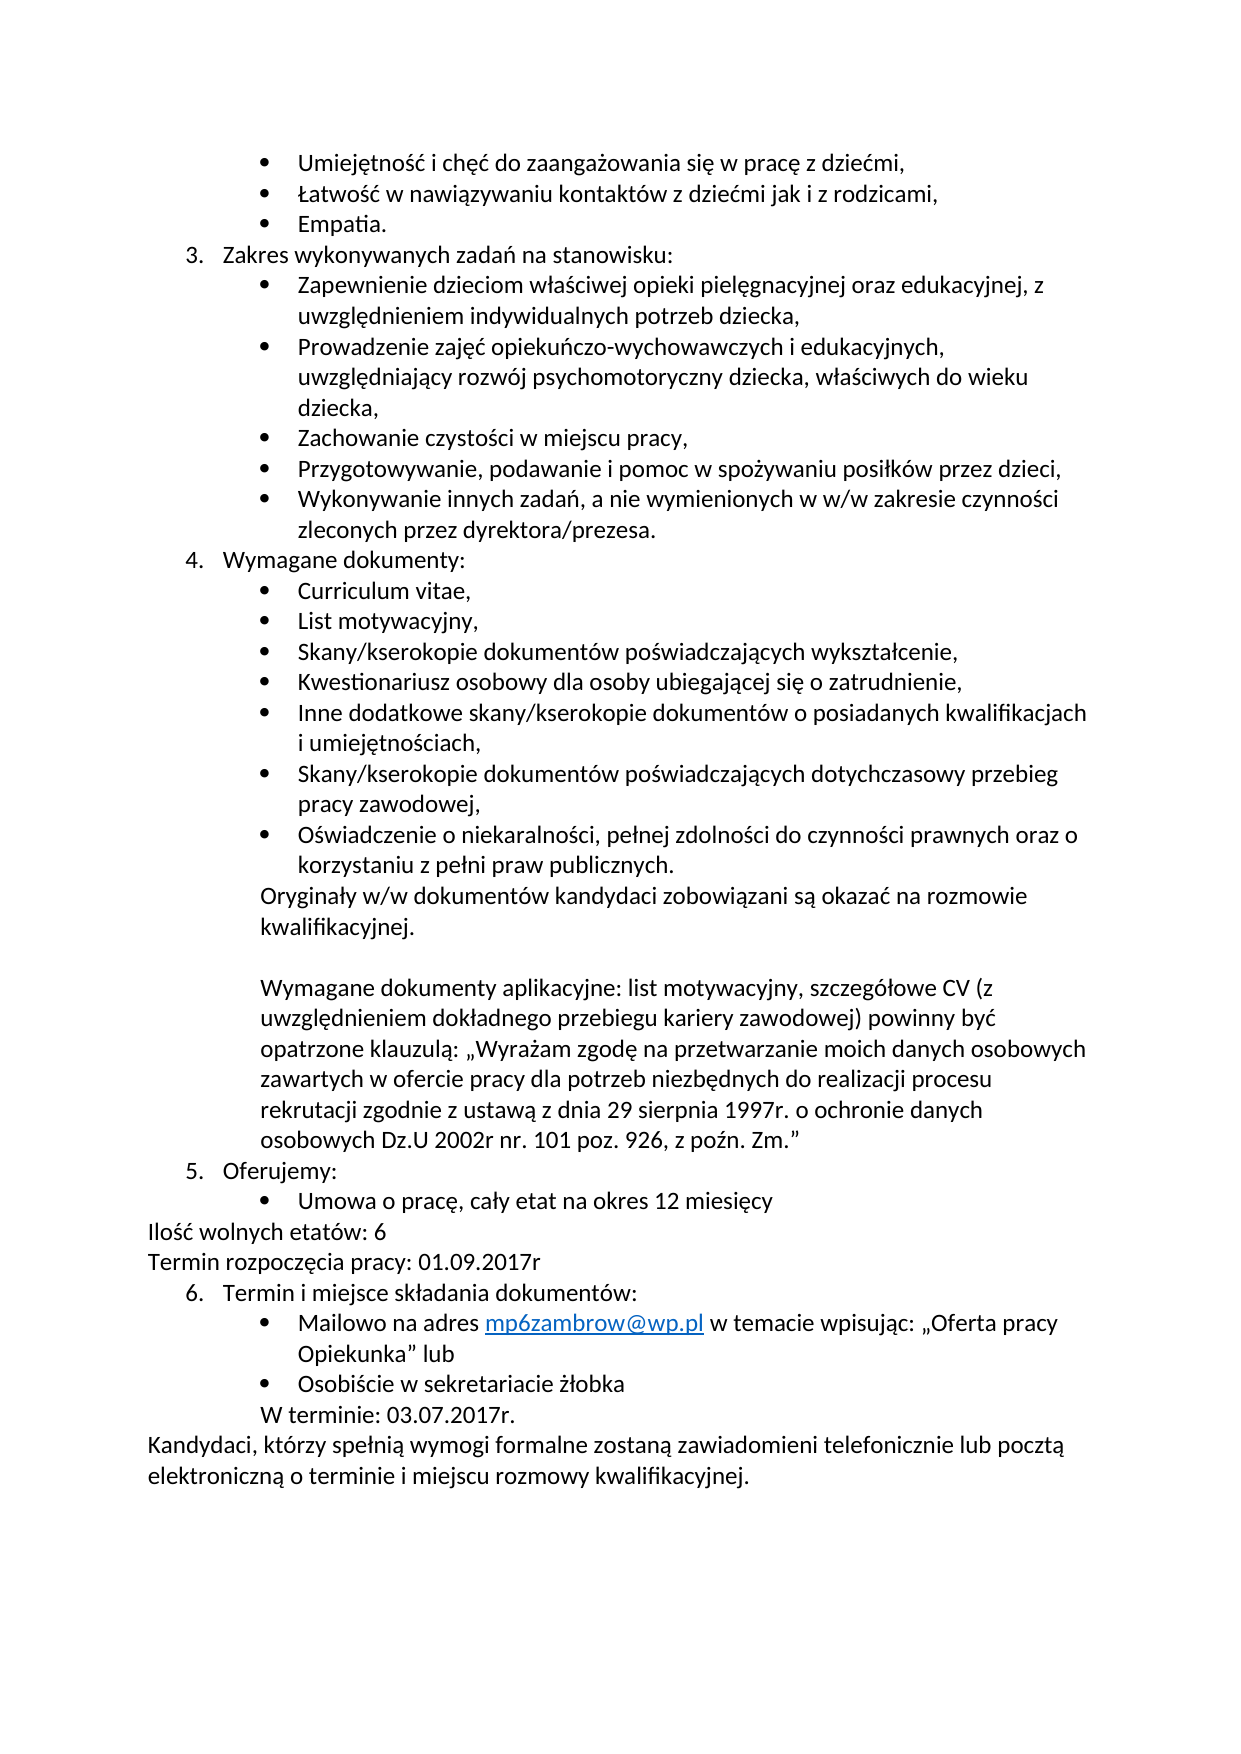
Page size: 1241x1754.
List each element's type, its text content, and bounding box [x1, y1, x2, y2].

text Oryginały w/w dokumentów kandydaci zobowiązani są okazać na rozmowie kwalifikacyjnej. [260, 880, 1093, 941]
list Oferujemy: [185, 1155, 1093, 1185]
list Termin i miejsce składania dokumentów: [185, 1277, 1093, 1307]
list Curriculum vitae, [260, 575, 1093, 605]
list Wymagane dokumenty: [185, 544, 1093, 575]
list Łatwość w nawiązywaniu kontaktów z dziećmi jak i z rodzicami, [260, 178, 1093, 209]
list Inne dodatkowe skany/kserokopie dokumentów o posiadanych kwalifikacjach i umiejętnościach, [260, 697, 1093, 758]
list Skany/kserokopie dokumentów poświadczających wykształcenie, [260, 636, 1093, 666]
text Kandydaci, którzy spełnią wymogi formalne zostaną zawiadomieni telefonicznie lub pocztą elektroniczną o terminie i miejscu rozmowy kwalifikacyjnej. [148, 1429, 1093, 1491]
list Umowa o pracę, cały etat na okres 12 miesięcy [260, 1185, 1093, 1216]
list Umiejętność i chęć do zaangażowania się w pracę z dziećmi, [260, 148, 1093, 178]
text Wymagane dokumenty aplikacyjne: list motywacyjny, szczegółowe CV (z uwzględnieniem dokładnego przebiegu kariery zawodowej) powinny być opatrzone klauzulą: „Wyrażam zgodę na przetwarzanie moich danych osobowych zawartych w ofercie pracy dla potrzeb niezbędnych do realizacji procesu rekrutacji zgodnie z ustawą z dnia 29 sierpnia 1997r. o ochronie danych osobowych Dz.U 2002r nr. 101 poz. 926, z poźn. Zm.” [260, 972, 1093, 1155]
list Zapewnienie dzieciom właściwej opieki pielęgnacyjnej oraz edukacyjnej, z uwzględnieniem indywidualnych potrzeb dziecka, [260, 270, 1093, 331]
list Oświadczenie o niekaralności, pełnej zdolności do czynności prawnych oraz o korzystaniu z pełni praw publicznych. [260, 819, 1093, 880]
list Przygotowywanie, podawanie i pomoc w spożywaniu posiłków przez dzieci, [260, 453, 1093, 483]
text W terminie: 03.07.2017r. [260, 1399, 1093, 1429]
list Prowadzenie zajęć opiekuńczo-wychowawczych i edukacyjnych, uwzględniający rozwój psychomotoryczny dziecka, właściwych do wieku dziecka, [260, 331, 1093, 422]
text Ilość wolnych etatów: 6 [148, 1216, 1093, 1246]
list Empatia. [260, 209, 1093, 239]
list Zachowanie czystości w miejscu pracy, [260, 422, 1093, 453]
list List motywacyjny, [260, 605, 1093, 636]
list Mailowo na adres mp6zambrow@wp.pl w temacie wpisując: „Oferta pracy Opiekunka” lub [260, 1307, 1093, 1368]
list Wykonywanie innych zadań, a nie wymienionych w w/w zakresie czynności zleconych przez dyrektora/prezesa. [260, 483, 1093, 544]
list Skany/kserokopie dokumentów poświadczających dotychczasowy przebieg pracy zawodowej, [260, 758, 1093, 819]
list Zakres wykonywanych zadań na stanowisku: [185, 239, 1093, 270]
text Termin rozpoczęcia pracy: 01.09.2017r [148, 1246, 1093, 1277]
list Kwestionariusz osobowy dla osoby ubiegającej się o zatrudnienie, [260, 666, 1093, 697]
list Osobiście w sekretariacie żłobka [260, 1368, 1093, 1399]
